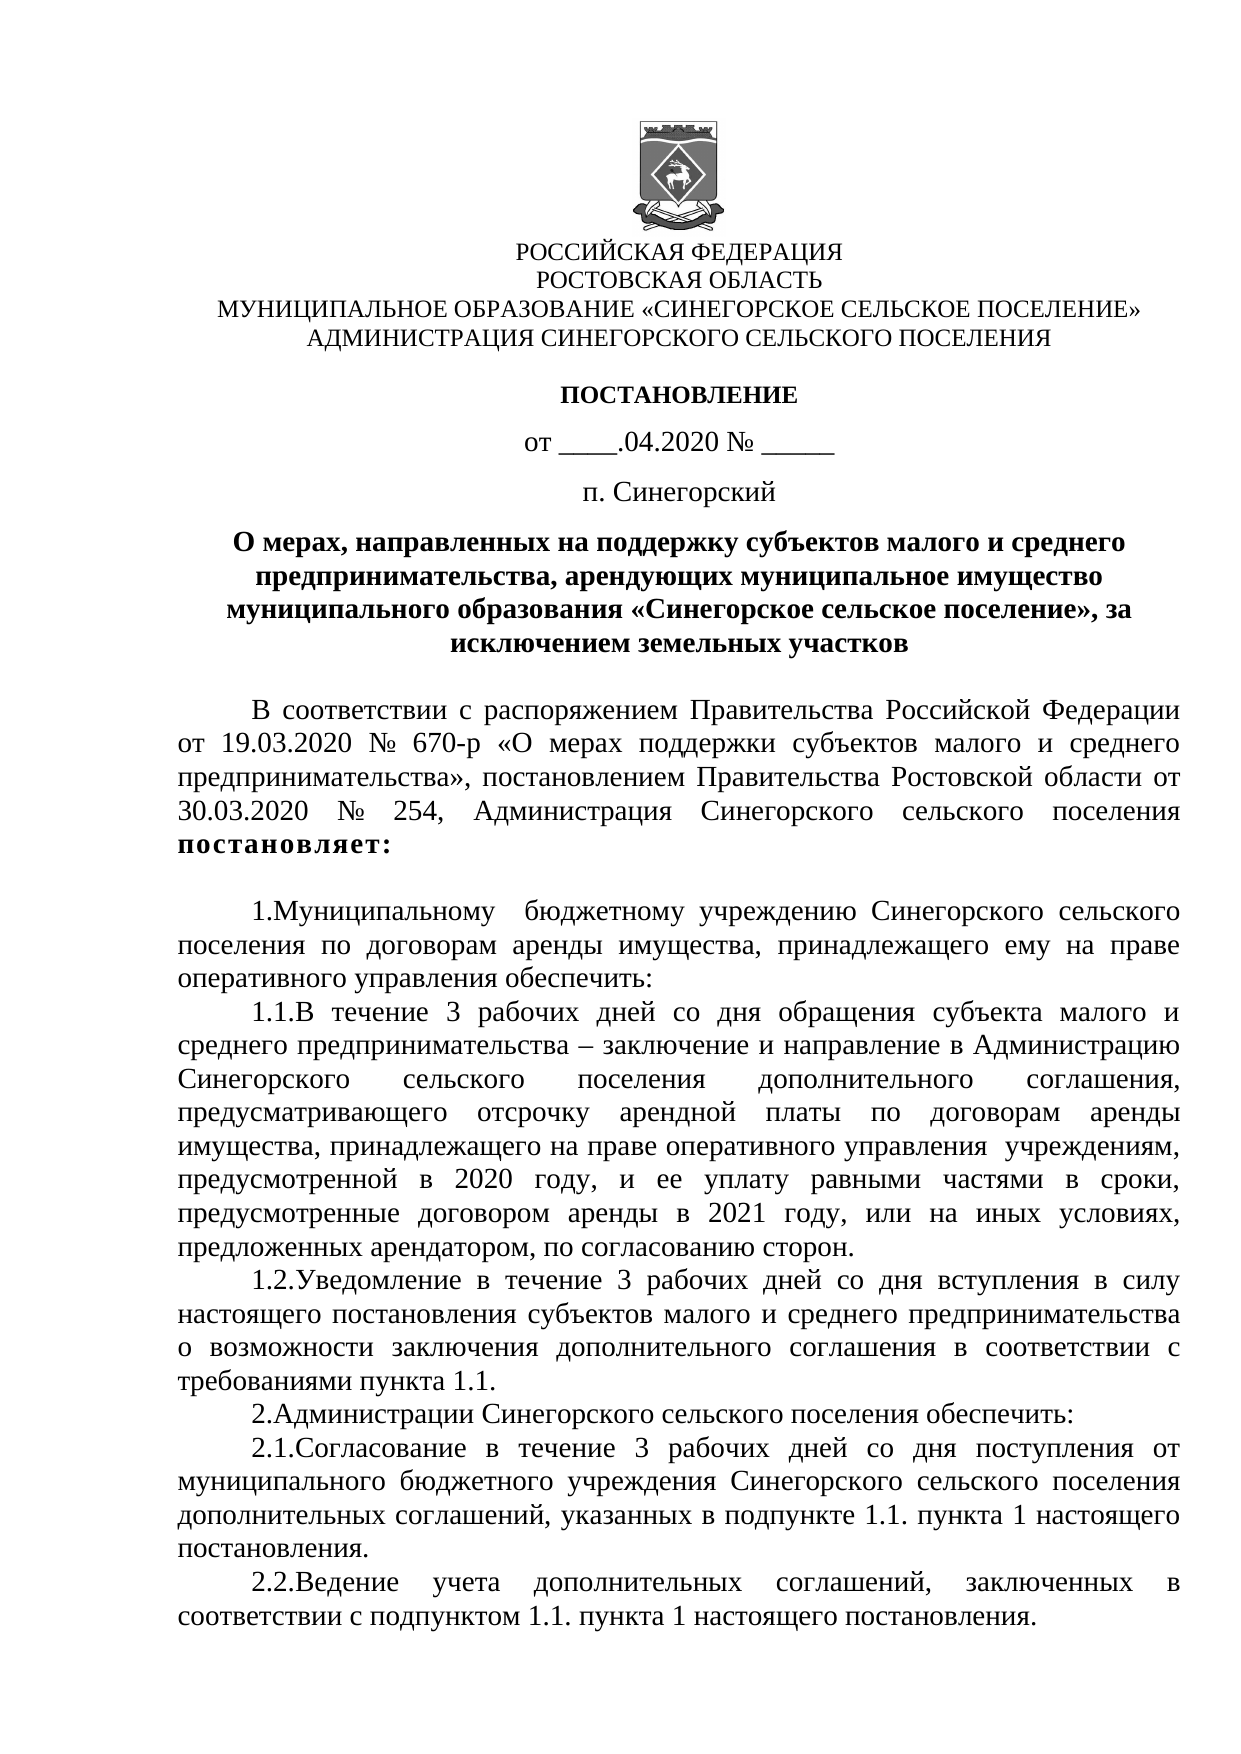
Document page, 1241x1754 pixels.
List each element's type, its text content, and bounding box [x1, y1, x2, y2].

text п. Синегорский [177, 474, 1181, 508]
text РОСТОВСКАЯ ОБЛАСТЬ [177, 266, 1181, 294]
text О мерах, направленных на поддержку субъектов малого и среднего предпринимательства, арендующих муниципальное имущество муниципального образования «Синегорское сельское поселение», за исключением земельных участков [177, 524, 1181, 658]
text МУНИЦИПАЛЬНОЕ ОБРАЗОВАНИЕ «СИНЕГОРСКОЕ СЕЛЬСКОЕ ПОСЕЛЕНИЕ» [177, 294, 1181, 323]
text АДМИНИСТРАЦИЯ СИНЕГОРСКОГО СЕЛЬСКОГО ПОСЕЛЕНИЯ [177, 323, 1181, 352]
text РОССИЙСКАЯ ФЕДЕРАЦИЯ [177, 237, 1181, 266]
text 1.2.Уведомление в течение 3 рабочих дней со дня вступления в силу настоящего постановления субъектов малого и среднего предпринимательства о возможности заключения дополнительного соглашения в соответствии с требованиями пункта 1.1. [177, 1262, 1181, 1396]
picture [632, 118, 727, 237]
text 1.Муниципальному бюджетному учреждению Синегорского сельского поселения по договорам аренды имущества, принадлежащего ему на праве оперативного управления обеспечить: [177, 893, 1181, 994]
text 2.1.Согласование в течение 3 рабочих дней со дня поступления от муниципального бюджетного учреждения Синегорского сельского поселения дополнительных соглашений, указанных в подпункте 1.1. пункта 1 настоящего постановления. [177, 1430, 1181, 1564]
text от ____.04.2020 № _____ [177, 424, 1181, 457]
text 2.2.Ведение учета дополнительных соглашений, заключенных в соответствии с подпунктом 1.1. пункта 1 настоящего постановления. [177, 1564, 1181, 1631]
text ПОСТАНОВЛЕНИЕ [177, 381, 1181, 409]
text В соответствии с распоряжением Правительства Российской Федерации от 19.03.2020 № 670-р «О мерах поддержки субъектов малого и среднего предпринимательства», постановлением Правительства Ростовской области от 30.03.2020 № 254, Администрация Синегорского сельского поселения постановляет: [177, 692, 1181, 860]
text 1.1.В течение 3 рабочих дней со дня обращения субъекта малого и среднего предпринимательства – заключение и направление в Администрацию Синегорского сельского поселения дополнительного соглашения, предусматривающего отсрочку арендной платы по договорам аренды имущества, принадлежащего на праве оперативного управления учреждениям, предусмотренной в 2020 году, и ее уплату равными частями в сроки, предусмотренные договором аренды в 2021 году, или на иных условиях, предложенных арендатором, по согласованию сторон. [177, 994, 1181, 1262]
text 2.Администрации Синегорского сельского поселения обеспечить: [177, 1396, 1181, 1430]
